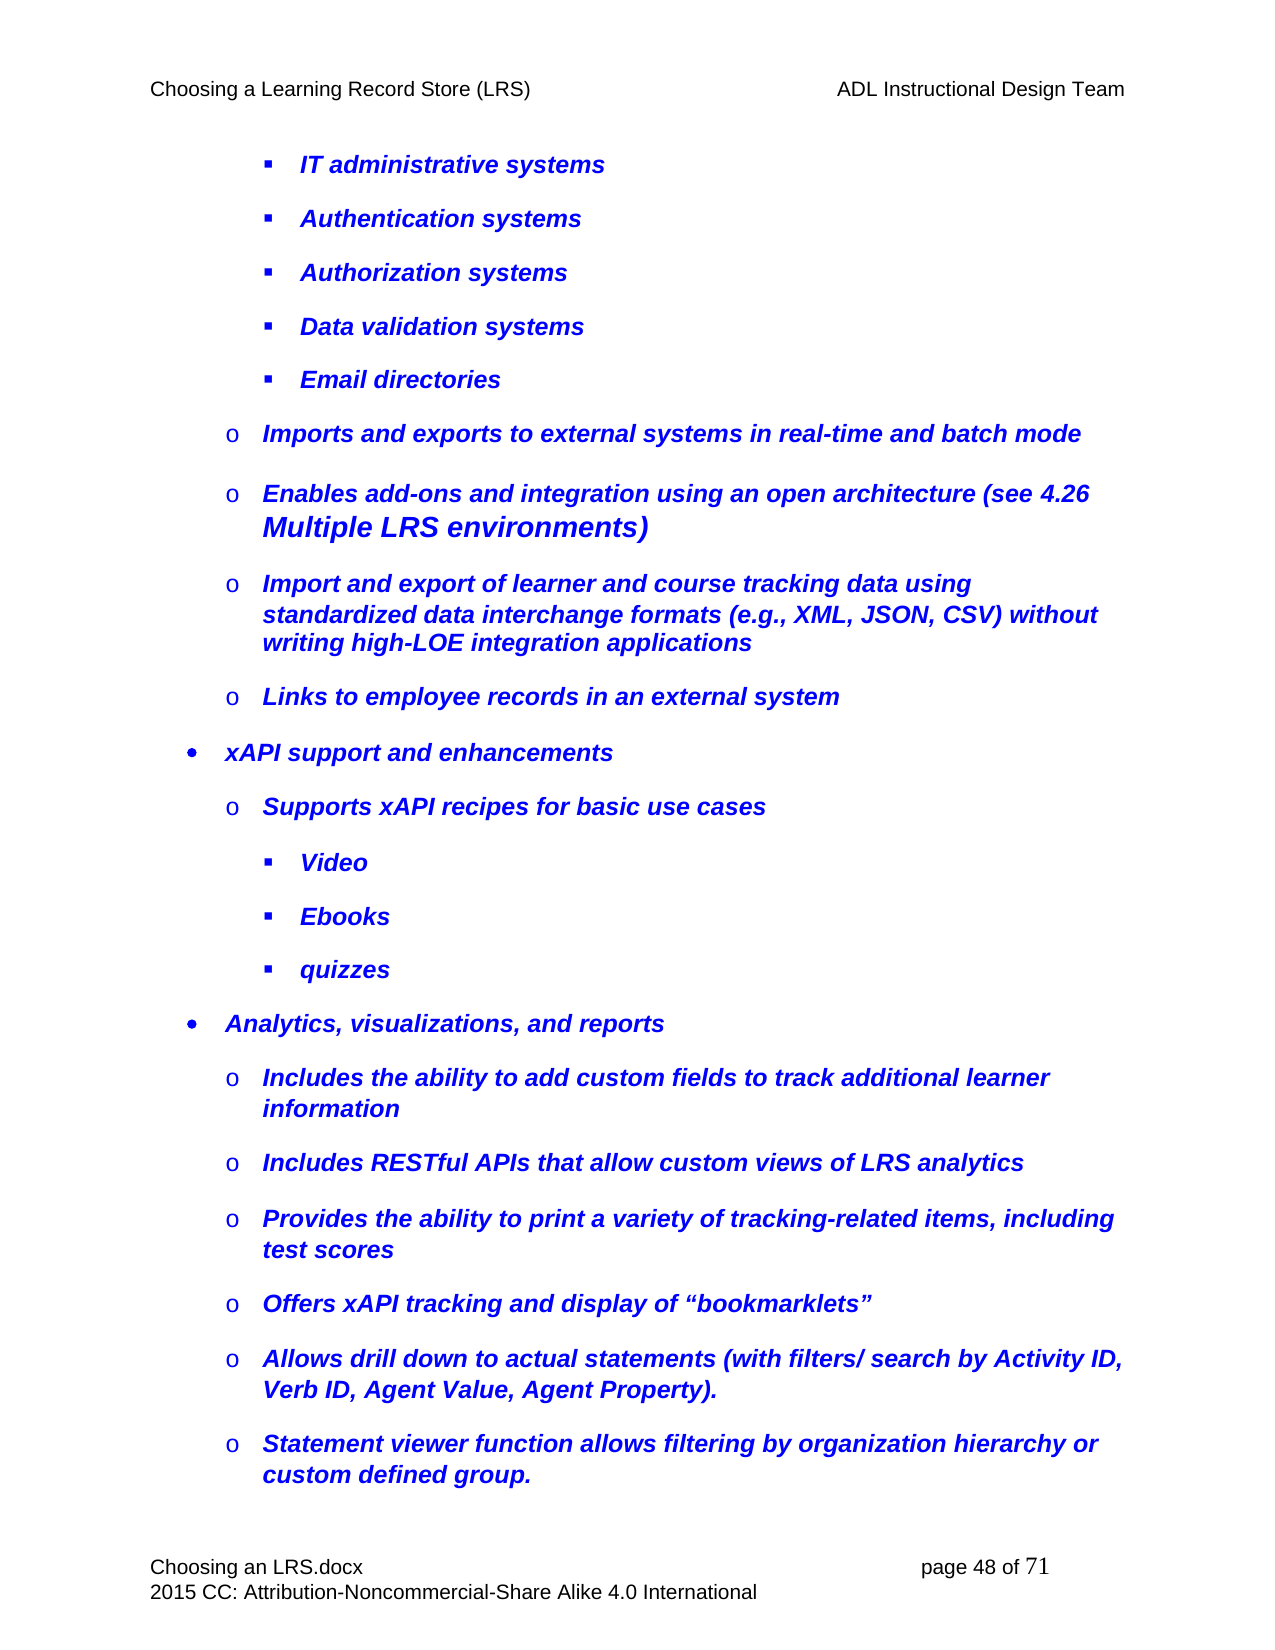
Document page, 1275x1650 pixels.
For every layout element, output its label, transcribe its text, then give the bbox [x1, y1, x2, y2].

list Provides the ability to print a variety of tracking-related items, including test scores [225, 1204, 1125, 1263]
list Import and export of learner and course tracking data using standardized data interchange formats (e.g., XML, JSON, CSV) without writing high-LOE integration applications [225, 569, 1125, 657]
list Video [262, 848, 1125, 877]
list IT administrative systems [262, 150, 1125, 179]
list Data validation systems [262, 312, 1125, 340]
list Enables add-ons and integration using an open architecture (see 4.26 Multiple LRS environments) [225, 475, 1125, 544]
text Analytics, visualizations, and reports [187, 1009, 1125, 1038]
list Links to employee records in an external system [225, 682, 1125, 713]
list Authorization systems [262, 258, 1125, 287]
list Supports xAPI recipes for basic use cases [225, 792, 1125, 823]
list quizzes [262, 956, 1125, 984]
list Offers xAPI tracking and display of “bookmarklets” [225, 1288, 1125, 1319]
list Ebooks [262, 902, 1125, 931]
list Authentication systems [262, 204, 1125, 233]
list Email directories [262, 365, 1125, 394]
list Statement viewer function allows filtering by organization hierarchy or custom defined group. [225, 1429, 1125, 1489]
list Includes RESTful APIs that allow custom views of LRS analytics [225, 1148, 1125, 1179]
text xAPI support and enhancements [187, 738, 1125, 767]
list Imports and exports to external systems in real-time and batch mode [225, 419, 1125, 450]
list Includes the ability to add custom fields to track additional learner information [225, 1063, 1125, 1123]
list Allows drill down to actual statements (with filters/ search by Activity ID, Verb ID, Agent Value, Agent Property). [225, 1344, 1125, 1404]
